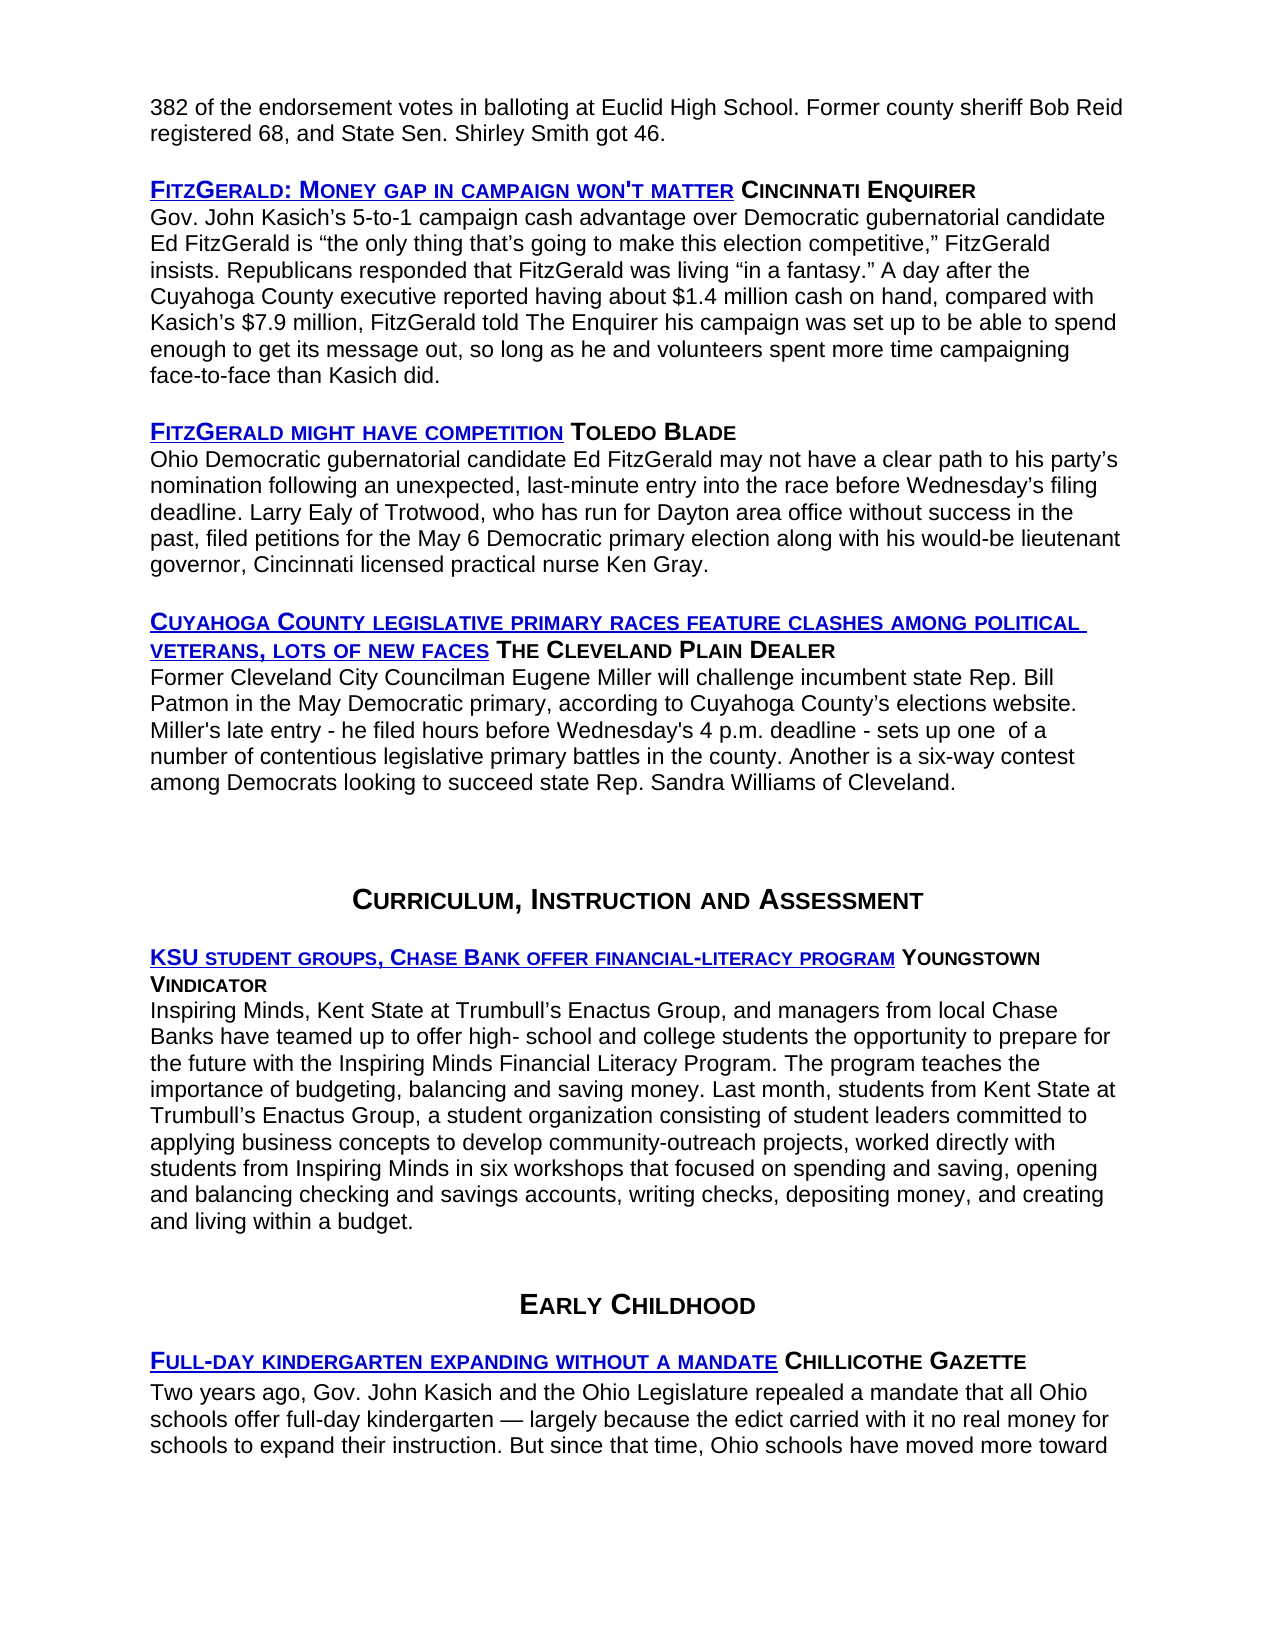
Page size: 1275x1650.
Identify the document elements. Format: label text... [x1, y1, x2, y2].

text KSU student groups, Chase Bank offer financial-literacy program Youngstown Vindicator [150, 944, 1125, 997]
text Inspiring Minds, Kent State at Trumbull’s Enactus Group, and managers from local Chase Banks have teamed up to offer high- school and college students the opportunity to prepare for the future with the Inspiring Minds Financial Literacy Program. The program teaches the importance of budgeting, balancing and saving money. Last month, students from Kent State at Trumbull’s Enactus Group, a student organization consisting of student leaders committed to applying business concepts to develop community-outreach projects, worked directly with students from Inspiring Minds in six workshops that focused on spending and saving, opening and balancing checking and savings accounts, writing checks, depositing money, and creating and living within a budget. [150, 997, 1125, 1234]
text Ohio Democratic gubernatorial candidate Ed FitzGerald may not have a clear path to his party’s nomination following an unexpected, last-minute entry into the race before Wednesday’s filing deadline. Larry Ealy of Trotwood, who has run for Dayton area office without success in the past, filed petitions for the May 6 Democratic primary election along with his would-be lieutenant governor, Cincinnati licensed practical nurse Ken Gray. [150, 446, 1125, 578]
text Cuyahoga County legislative primary races feature clashes among political veterans, lots of new faces The Cleveland Plain Dealer [150, 606, 1125, 664]
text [150, 94, 1125, 146]
text Full-day kindergarten expanding without a mandate Chillicothe Gazette [150, 1346, 1125, 1375]
text Early Childhood [150, 1287, 1125, 1320]
text Former Cleveland City Councilman Eugene Miller will challenge incumbent state Rep. Bill Patmon in the May Democratic primary, according to Cuyahoga County’s elections website. Miller's late entry - he filed hours before Wednesday's 4 p.m. deadline - sets up one of a number of contentious legislative primary battles in the county. Another is a six-way contest among Democrats looking to succeed state Rep. Sandra Williams of Cleveland. [150, 664, 1125, 796]
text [150, 1379, 1125, 1458]
text FitzGerald might have competition Toledo Blade [150, 417, 1125, 446]
text Curriculum, Instruction and Assessment [150, 882, 1125, 916]
text Gov. John Kasich’s 5-to-1 campaign cash advantage over Democratic gubernatorial candidate Ed FitzGerald is “the only thing that’s going to make this election competitive,” FitzGerald insists. Republicans responded that FitzGerald was living “in a fantasy.” A day after the Cuyahoga County executive reported having about $1.4 million cash on hand, compared with Kasich’s $7.9 million, FitzGerald told The Enquirer his campaign was set up to be able to spend enough to get its message out, so long as he and volunteers spent more time campaigning face-to-face than Kasich did. [150, 204, 1125, 388]
text FitzGerald: Money gap in campaign won't matter Cincinnati Enquirer [150, 175, 1125, 204]
